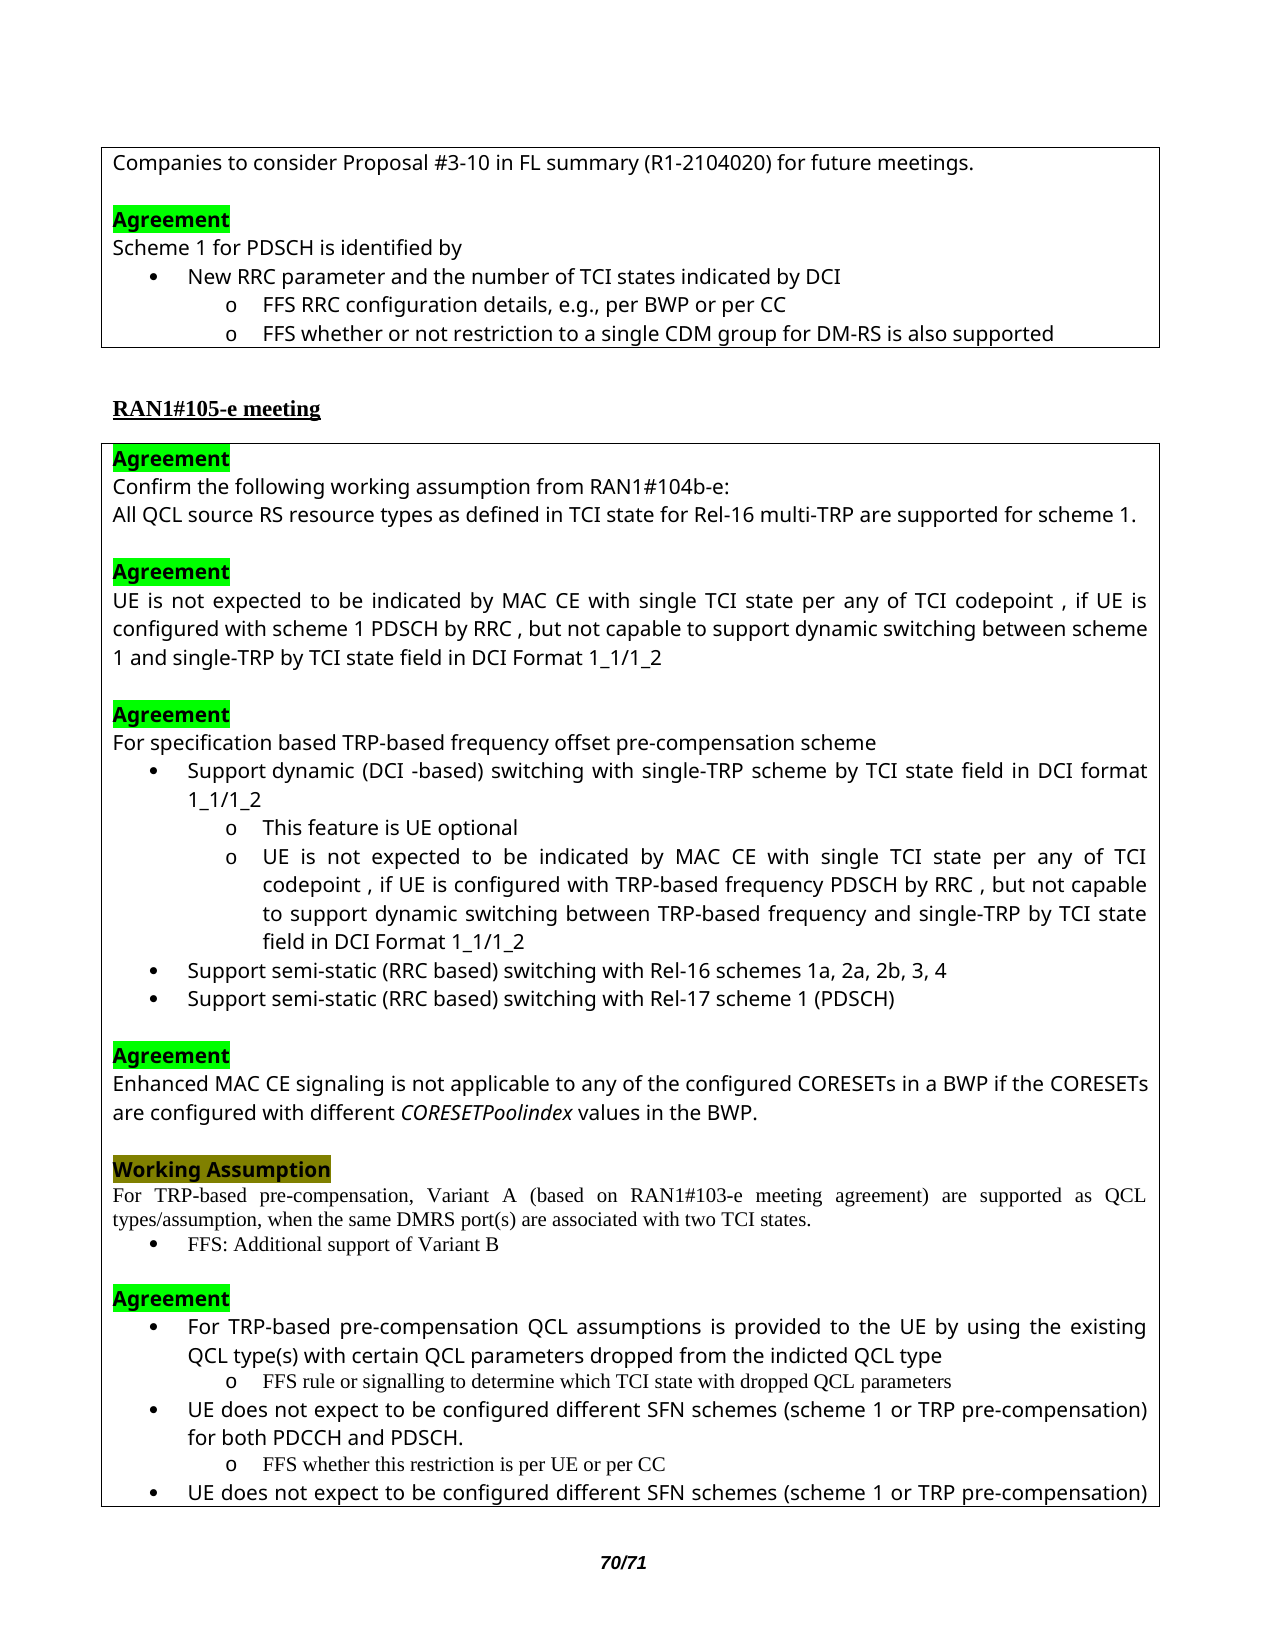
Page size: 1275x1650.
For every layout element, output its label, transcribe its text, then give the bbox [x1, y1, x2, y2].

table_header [102, 148, 1159, 347]
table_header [102, 444, 1159, 1506]
text RAN1#105-e meeting [112, 396, 1172, 422]
